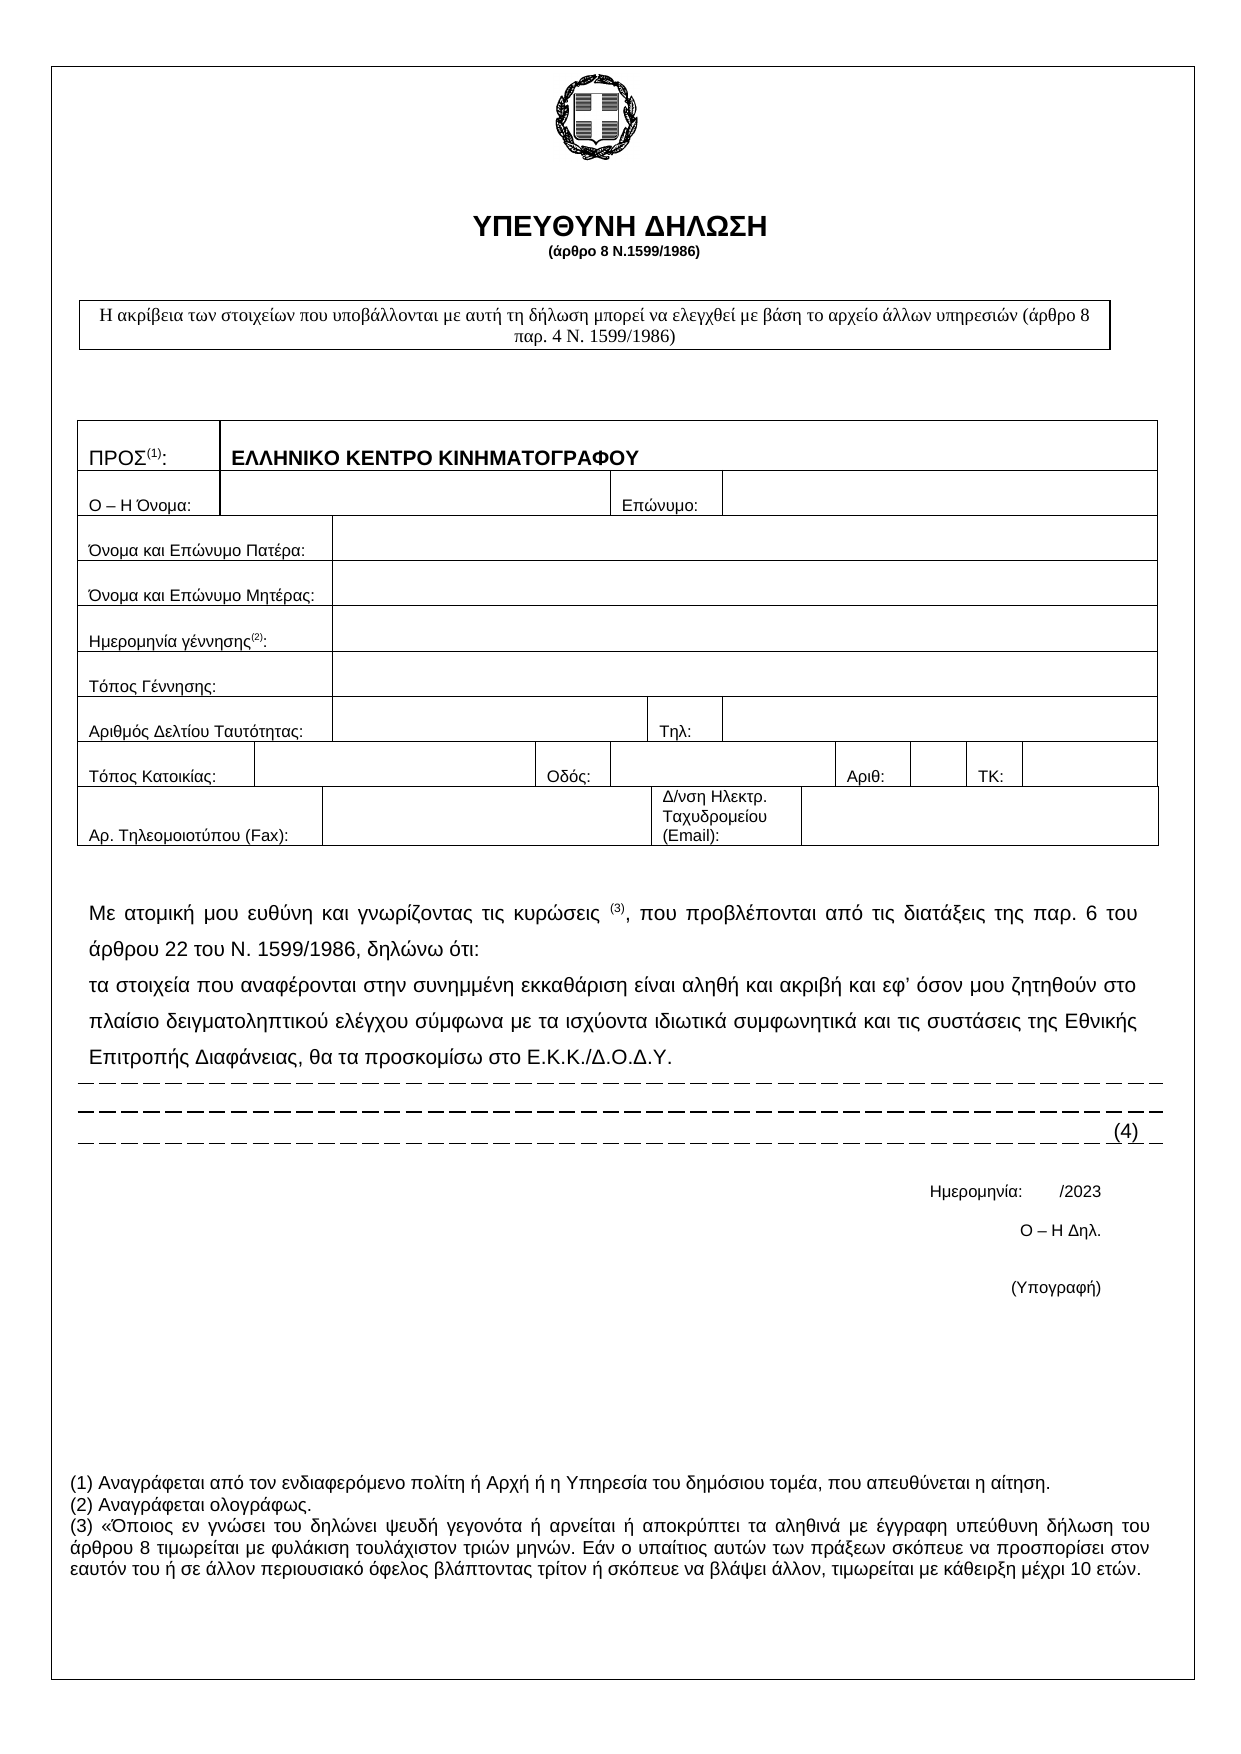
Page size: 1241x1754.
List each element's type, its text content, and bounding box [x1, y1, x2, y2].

table_cell [333, 697, 647, 741]
picture [553, 73, 640, 162]
table_header ΕΛΛΗΝΙΚΟ ΚΕΝΤΡΟ ΚΙΝΗΜΑΤΟΓΡΑΦΟΥ [221, 421, 1157, 470]
table_cell [911, 742, 966, 786]
table_cell ΤΚ: [967, 742, 1022, 786]
table_cell [611, 742, 835, 786]
table_cell [323, 787, 651, 845]
table_cell Όνομα και Επώνυμο Πατέρα: [78, 516, 332, 560]
table_cell [333, 561, 1157, 605]
table_cell [333, 652, 1157, 696]
table_cell [255, 742, 535, 786]
table_cell Τηλ: [648, 697, 722, 741]
text Ο – Η Δηλ. [89, 1220, 1101, 1239]
text Η ακρίβεια των στοιχείων που υποβάλλονται με αυτή τη δήλωση μπορεί να ελεγχθεί με βάση το αρχείο άλλων υπηρεσιών (άρθρο 8 παρ. 4 Ν. 1599/1986) [80, 301, 1109, 349]
table_cell Αριθ: [836, 742, 910, 786]
table_cell Οδός: [536, 742, 610, 786]
table_cell Ο – Η Όνομα: [78, 471, 219, 515]
table_cell [802, 787, 1158, 845]
text (3) «Όποιος εν γνώσει του δηλώνει ψευδή γεγονότα ή αρνείται ή αποκρύπτει τα αληθινά με έγγραφη υπεύθυνη δήλωση του άρθρου 8 τιμωρείται με φυλάκιση τουλάχιστον τριών μηνών. Εάν ο υπαίτιος αυτών των πράξεων σκόπευε να προσπορίσει στον εαυτόν του ή σε άλλον περιουσιακό όφελος βλάπτοντας τρίτον ή σκόπευε να βλάψει άλλον, τιμωρείται με κάθειρξη μέχρι 10 ετών. [70, 1515, 1152, 1580]
table_cell Επώνυμο: [611, 471, 722, 515]
table_cell Όνομα και Επώνυμο Μητέρας: [78, 561, 332, 605]
table_cell [723, 471, 1157, 515]
table_cell Αριθμός Δελτίου Ταυτότητας: [78, 697, 332, 741]
text Ημερομηνία: /2023 [89, 1182, 1101, 1201]
text (Υπογραφή) [89, 1278, 1101, 1297]
table_cell [78, 1083, 1163, 1111]
table_cell [723, 697, 1157, 741]
table_cell [333, 516, 1157, 560]
subtitle (άρθρο 8 Ν.1599/1986) [89, 243, 1152, 272]
table_cell [1023, 742, 1157, 786]
table_cell Τόπος Γέννησης: [78, 652, 332, 696]
table_cell Αρ. Τηλεομοιοτύπου (Fax): [78, 787, 322, 845]
text (1) Αναγράφεται από τον ενδιαφερόμενο πολίτη ή Αρχή ή η Υπηρεσία του δημόσιου τομέα, που απευθύνεται η αίτηση. [70, 1472, 1152, 1493]
table_cell Ημερομηνία γέννησης(2): [78, 606, 332, 651]
table_header Με ατομική μου ευθύνη και γνωρίζοντας τις κυρώσεις (3), που προβλέπονται από τις διατάξεις της παρ. 6 του άρθρου 22 του Ν. 1599/1986, δηλώνω ότι: τα στοιχεία που αναφέρονται στην συνημμένη εκκαθάριση είναι αληθή και ακριβή και εφ’ όσον μου ζητηθούν στο πλαίσιο δειγματοληπτικού ελέγχου σύμφωνα με τα ισχύοντα ιδιωτικά συμφωνητικά και τις συστάσεις της Εθνικής Επιτροπής Διαφάνειας, θα τα προσκομίσω στο Ε.Κ.Κ./Δ.Ο.Δ.Υ. [78, 865, 1163, 1083]
text (2) Αναγράφεται ολογράφως. [70, 1493, 1152, 1515]
table_header ΠΡΟΣ(1): [78, 421, 219, 470]
table_cell [333, 606, 1157, 651]
table_cell Τόπος Κατοικίας: [78, 742, 254, 786]
subtitle ΥΠΕΥΘΥΝΗ ΔΗΛΩΣΗ [89, 209, 1152, 243]
table_cell (4) [78, 1111, 1163, 1143]
table_cell Δ/νση Ηλεκτρ. Ταχυδρομείου (Εmail): [652, 787, 801, 845]
table_cell [221, 471, 610, 515]
